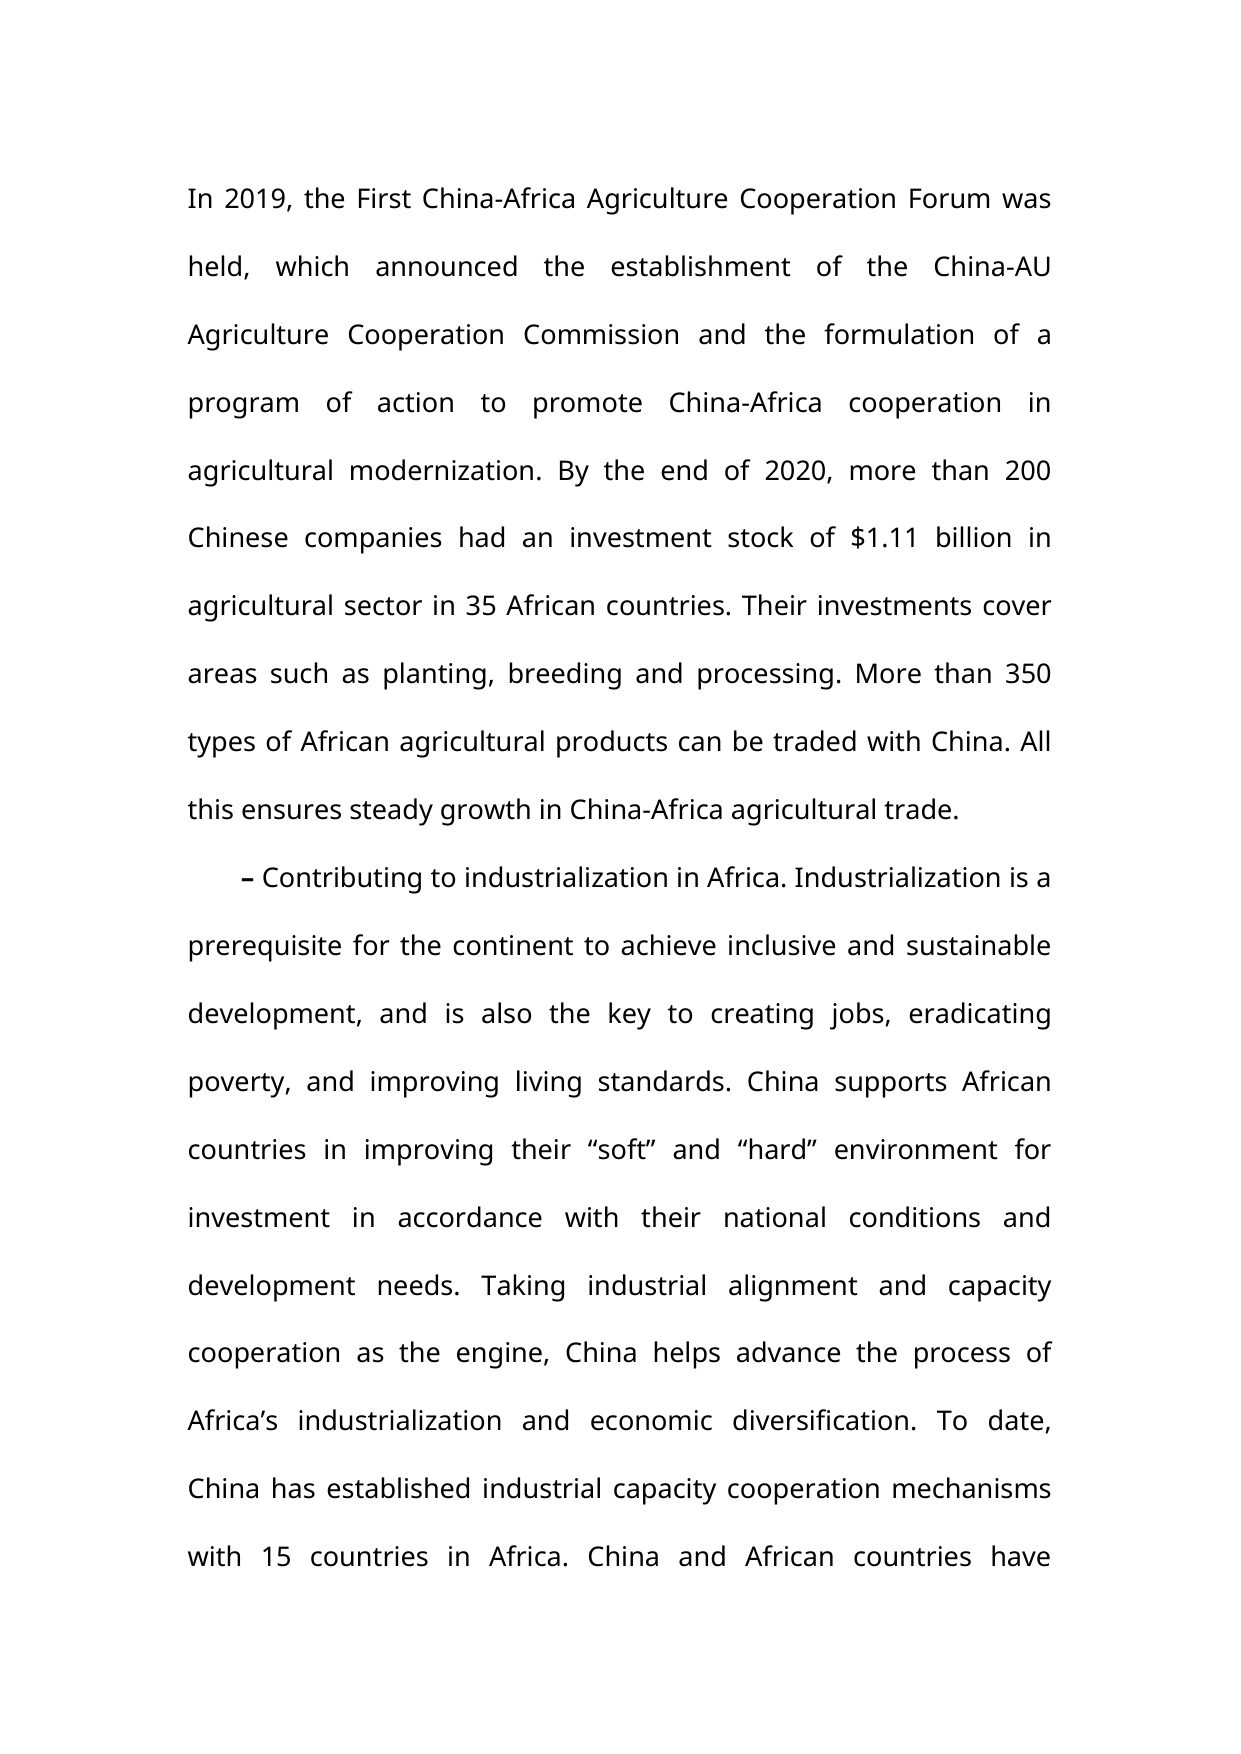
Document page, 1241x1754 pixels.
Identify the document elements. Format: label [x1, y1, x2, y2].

text [187, 164, 1053, 843]
text [187, 843, 1053, 1590]
